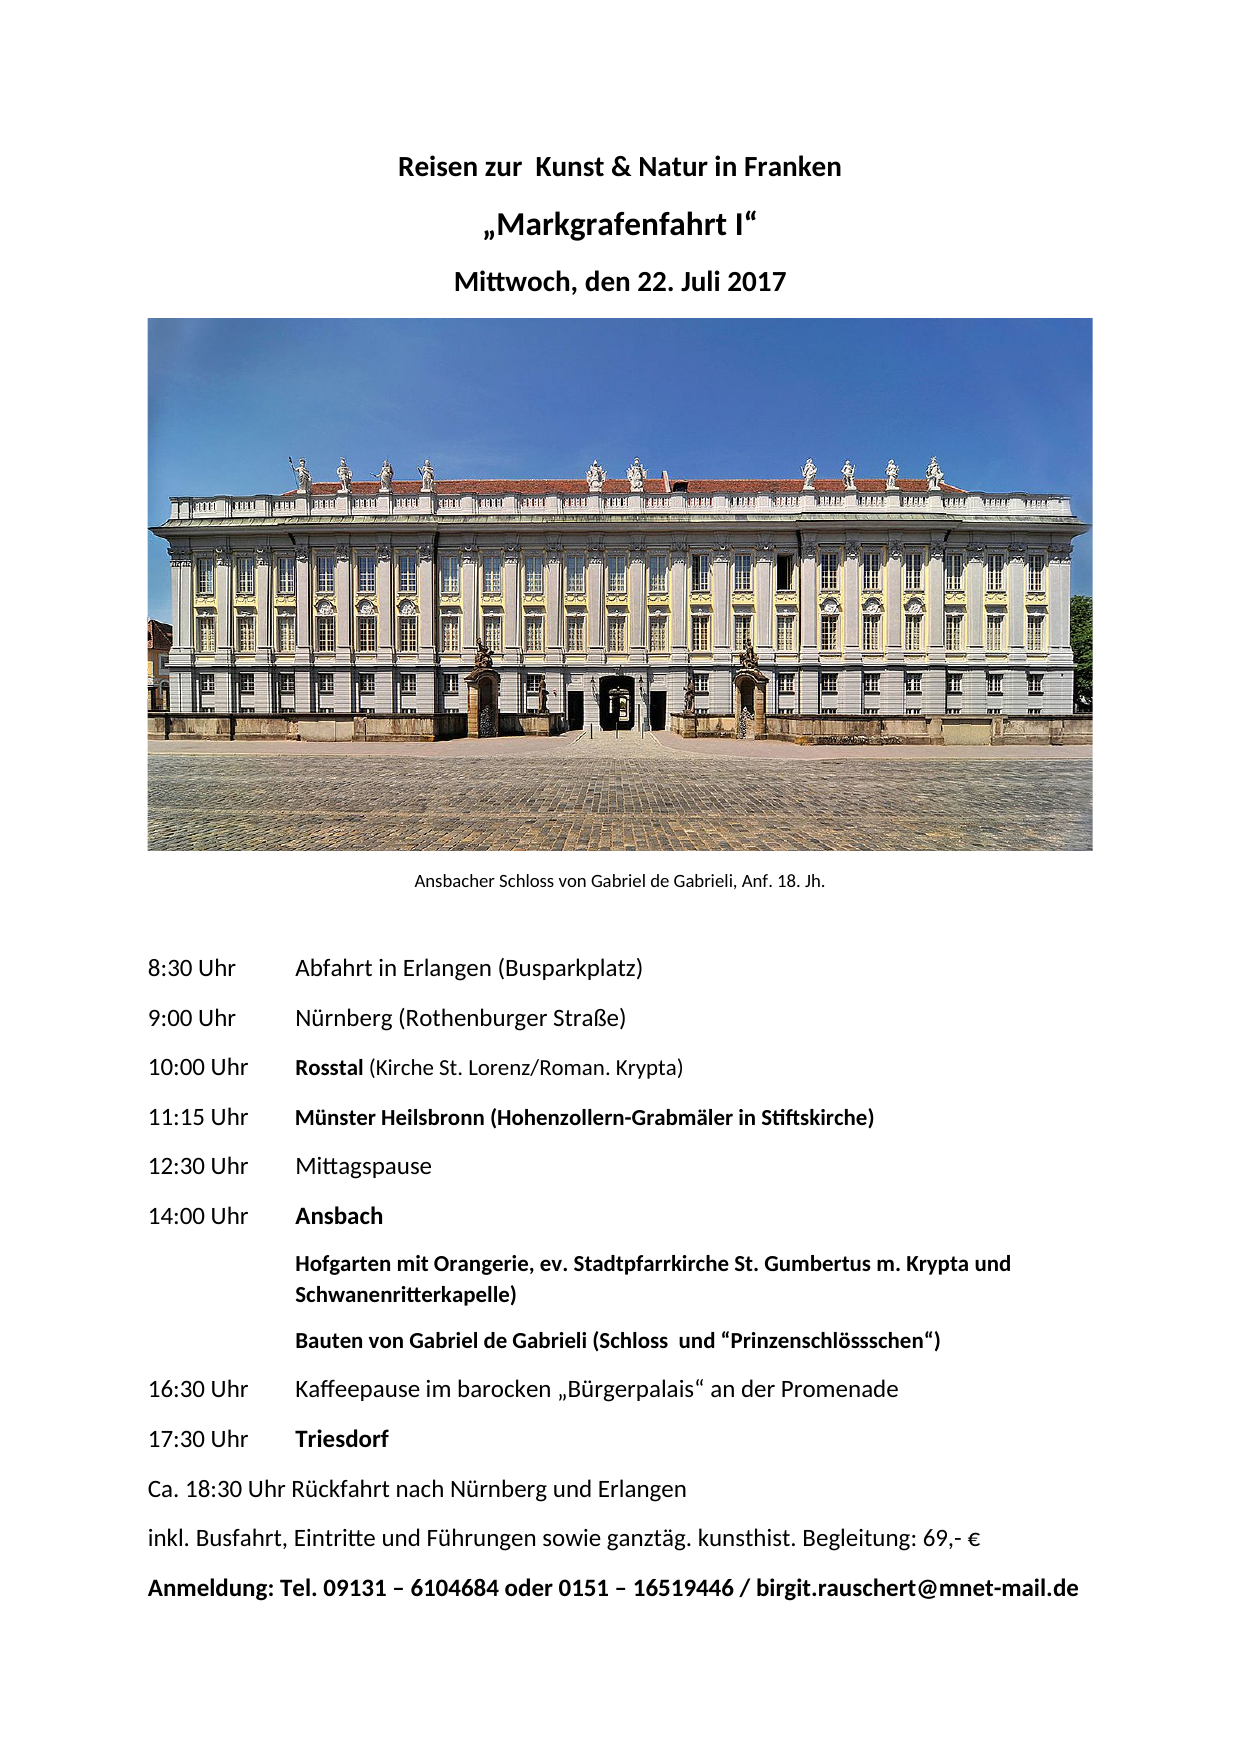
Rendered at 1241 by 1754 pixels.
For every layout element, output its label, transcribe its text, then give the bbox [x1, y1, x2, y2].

text Ca. 18:30 Uhr Rückfahrt nach Nürnberg und Erlangen [148, 1473, 1093, 1503]
text 9:00 Uhr Nürnberg (Rothenburger Straße) [148, 1002, 1093, 1032]
picture [147, 318, 1093, 851]
text Hofgarten mit Orangerie, ev. Stadtpfarrkirche St. Gumbertus m. Krypta und Schwanenritterkapelle) [295, 1249, 1093, 1308]
text inkl. Busfahrt, Eintritte und Führungen sowie ganztäg. kunsthist. Begleitung: 69,- € [148, 1522, 1093, 1553]
text Reisen zur Kunst & Natur in Franken [148, 148, 1093, 183]
text Anmeldung: Tel. 09131 – 6104684 oder 0151 – 16519446 / birgit.rauschert@mnet-mail.de [148, 1572, 1093, 1602]
text Bauten von Gabriel de Gabrieli (Schloss und “Prinzenschlössschen“) [295, 1327, 1093, 1355]
text 11:15 Uhr Münster Heilsbronn (Hohenzollern-Grabmäler in Stiftskirche) [148, 1101, 1093, 1131]
text 10:00 Uhr Rosstal (Kirche St. Lorenz/Roman. Krypta) [148, 1051, 1093, 1082]
text „Markgrafenfahrt I“ [148, 203, 1093, 243]
text 8:30 Uhr Abfahrt in Erlangen (Busparkplatz) [148, 952, 1093, 983]
text 14:00 Uhr Ansbach [148, 1200, 1093, 1231]
text 17:30 Uhr Triesdorf [148, 1423, 1093, 1454]
text 16:30 Uhr Kaffeepause im barocken „Bürgerpalais“ an der Promenade [148, 1373, 1093, 1404]
text Mittwoch, den 22. Juli 2017 [148, 263, 1093, 299]
text 12:30 Uhr Mittagspause [148, 1150, 1093, 1181]
text Ansbacher Schloss von Gabriel de Gabrieli, Anf. 18. Jh. [148, 869, 1093, 892]
